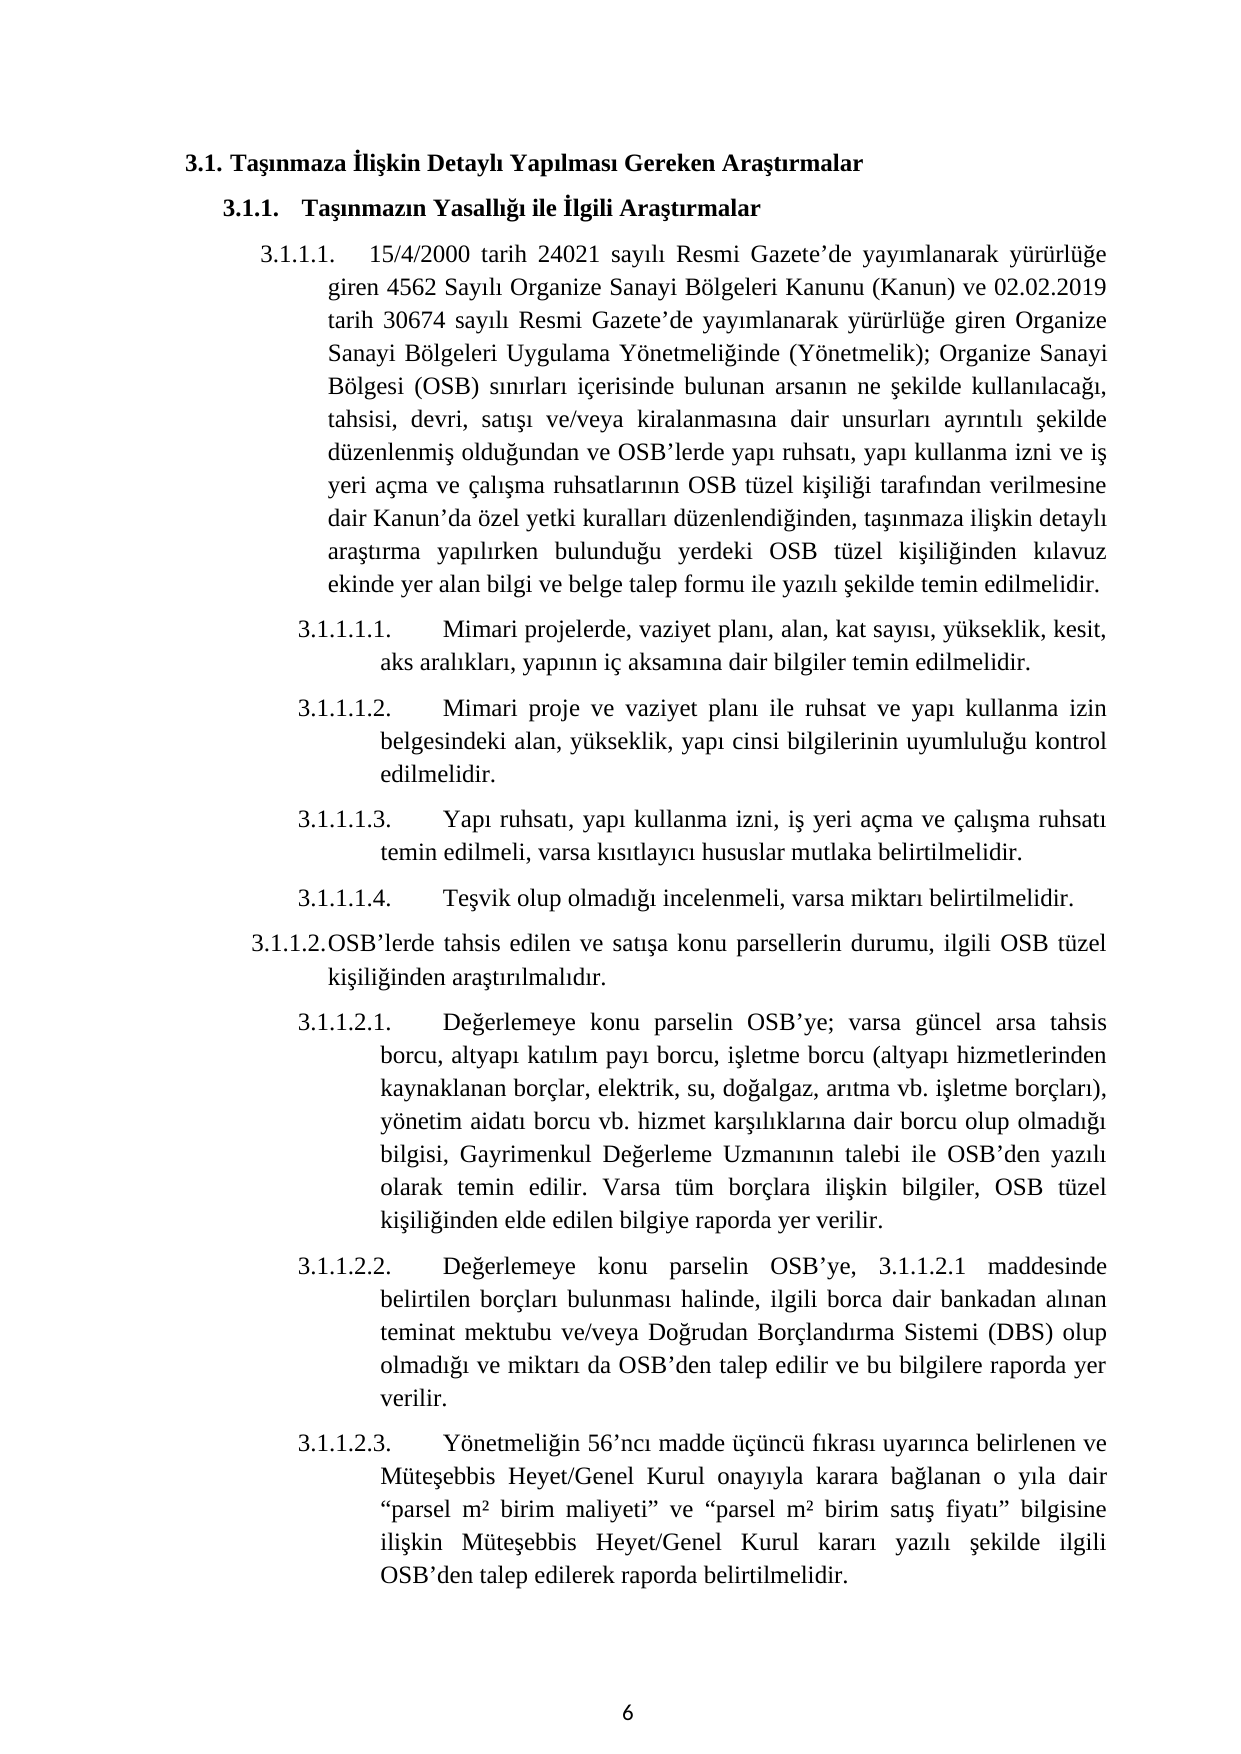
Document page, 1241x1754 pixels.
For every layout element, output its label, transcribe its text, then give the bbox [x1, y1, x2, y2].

subtitle Taşınmaza İlişkin Detaylı Yapılması Gereken Araştırmalar [185, 148, 1107, 176]
subtitle Yönetmeliğin 56’ncı madde üçüncü fıkrası uyarınca belirlenen ve Müteşebbis Heyet/Genel Kurul onayıyla karara bağlanan o yıla dair “parsel m² birim maliyeti” ve “parsel m² birim satış fiyatı” bilgisine ilişkin Müteşebbis Heyet/Genel Kurul kararı yazılı şekilde ilgili OSB’den talep edilerek raporda belirtilmelidir. [298, 1428, 1107, 1589]
subtitle Teşvik olup olmadığı incelenmeli, varsa miktarı belirtilmelidir. [298, 883, 1107, 912]
subtitle Mimari projelerde, vaziyet planı, alan, kat sayısı, yükseklik, kesit, aks aralıkları, yapının iç aksamına dair bilgiler temin edilmelidir. [298, 614, 1107, 676]
subtitle Taşınmazın Yasallığı ile İlgili Araştırmalar [223, 193, 1107, 222]
subtitle 15/4/2000 tarih 24021 sayılı Resmi Gazete’de yayımlanarak yürürlüğe giren 4562 Sayılı Organize Sanayi Bölgeleri Kanunu (Kanun) ve 02.02.2019 tarih 30674 sayılı Resmi Gazete’de yayımlanarak yürürlüğe giren Organize Sanayi Bölgeleri Uygulama Yönetmeliğinde (Yönetmelik); Organize Sanayi Bölgesi (OSB) sınırları içerisinde bulunan arsanın ne şekilde kullanılacağı, tahsisi, devri, satışı ve/veya kiralanmasına dair unsurları ayrıntılı şekilde düzenlenmiş olduğundan ve OSB’lerde yapı ruhsatı, yapı kullanma izni ve iş yeri açma ve çalışma ruhsatlarının OSB tüzel kişiliği tarafından verilmesine dair Kanun’da özel yetki kuralları düzenlendiğinden, taşınmaza ilişkin detaylı araştırma yapılırken bulunduğu yerdeki OSB tüzel kişiliğinden kılavuz ekinde yer alan bilgi ve belge talep formu ile yazılı şekilde temin edilmelidir. [260, 239, 1107, 598]
subtitle Değerlemeye konu parselin OSB’ye; varsa güncel arsa tahsis borcu, altyapı katılım payı borcu, işletme borcu (altyapı hizmetlerinden kaynaklanan borçlar, elektrik, su, doğalgaz, arıtma vb. işletme borçları), yönetim aidatı borcu vb. hizmet karşılıklarına dair borcu olup olmadığı bilgisi, Gayrimenkul Değerleme Uzmanının talebi ile OSB’den yazılı olarak temin edilir. Varsa tüm borçlara ilişkin bilgiler, OSB tüzel kişiliğinden elde edilen bilgiye raporda yer verilir. [298, 1007, 1107, 1234]
subtitle Mimari proje ve vaziyet planı ile ruhsat ve yapı kullanma izin belgesindeki alan, yükseklik, yapı cinsi bilgilerinin uyumluluğu kontrol edilmelidir. [298, 693, 1107, 788]
subtitle Yapı ruhsatı, yapı kullanma izni, iş yeri açma ve çalışma ruhsatı temin edilmeli, varsa kısıtlayıcı hususlar mutlaka belirtilmelidir. [298, 804, 1107, 866]
subtitle Değerlemeye konu parselin OSB’ye, 3.1.1.2.1 maddesinde belirtilen borçları bulunması halinde, ilgili borca dair bankadan alınan teminat mektubu ve/veya Doğrudan Borçlandırma Sistemi (DBS) olup olmadığı ve miktarı da OSB’den talep edilir ve bu bilgilere raporda yer verilir. [298, 1251, 1107, 1412]
subtitle OSB’lerde tahsis edilen ve satışa konu parsellerin durumu, ilgili OSB tüzel kişiliğinden araştırılmalıdır. [251, 928, 1107, 990]
